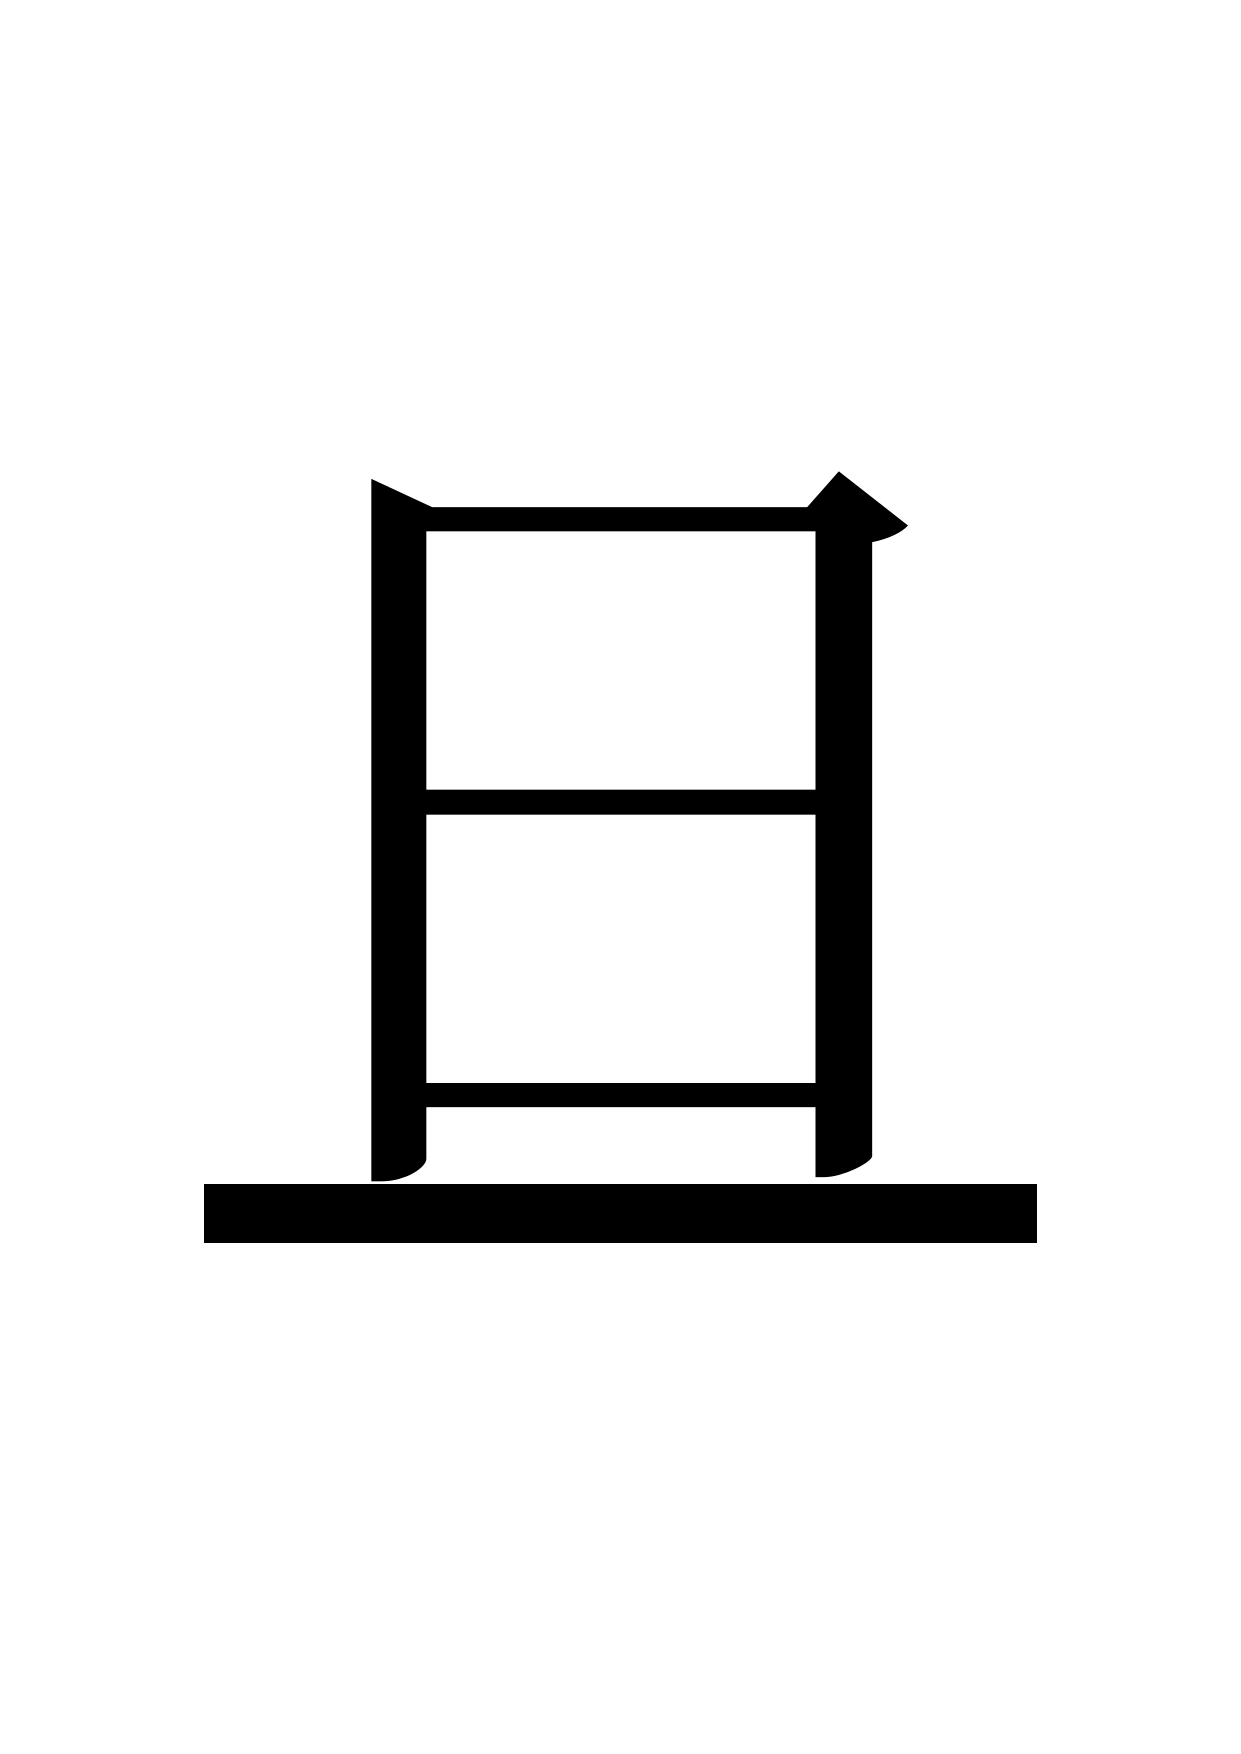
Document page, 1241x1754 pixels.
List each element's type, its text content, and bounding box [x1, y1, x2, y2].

text 日 [187, 162, 1053, 1364]
